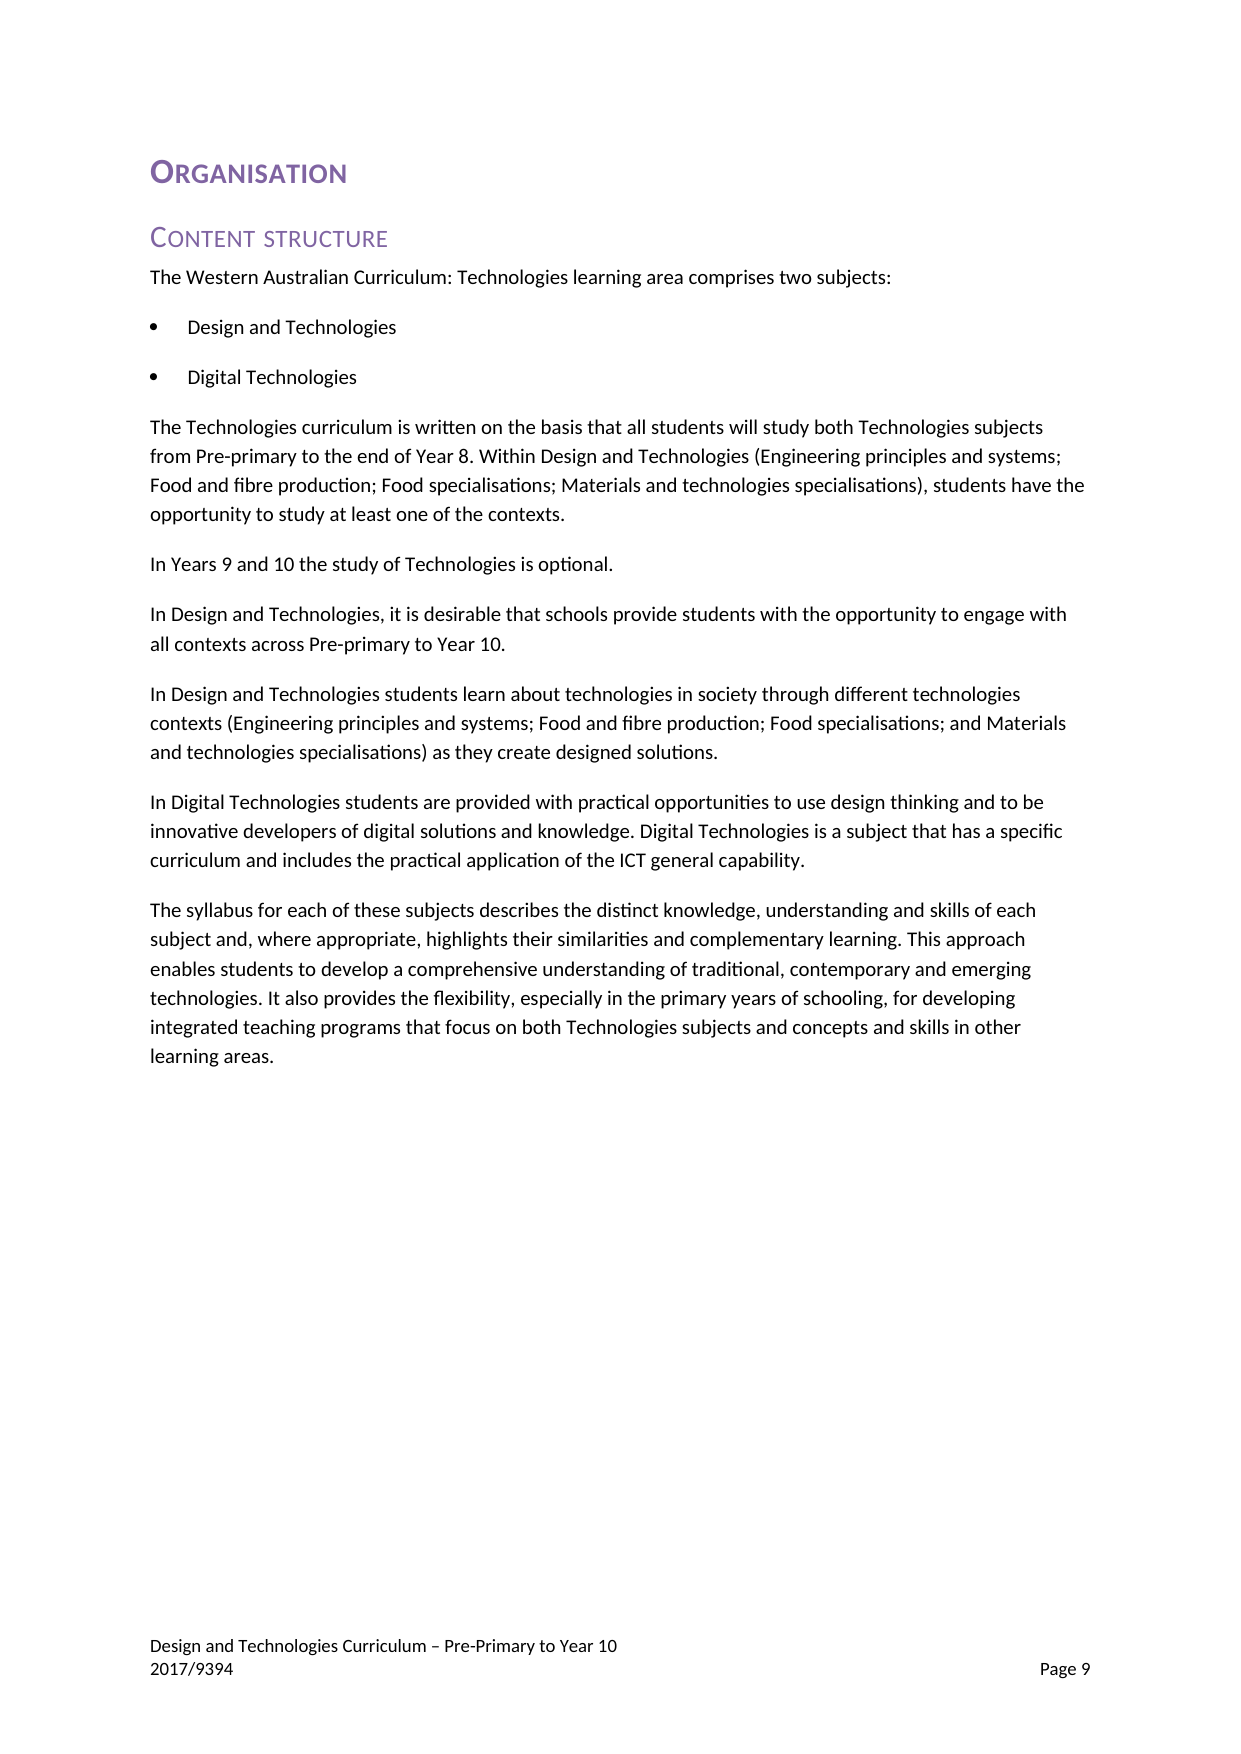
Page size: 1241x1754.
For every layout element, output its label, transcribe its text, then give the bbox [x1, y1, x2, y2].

subtitle Organisation [150, 149, 1090, 193]
list Digital Technologies [150, 364, 1090, 389]
text The Technologies curriculum is written on the basis that all students will study both Technologies subjects from Pre-primary to the end of Year 8. Within Design and Technologies (Engineering principles and systems; Food and fibre production; Food specialisations; Materials and technologies specialisations), students have the opportunity to study at least one of the contexts. [150, 414, 1090, 527]
text In Years 9 and 10 the study of Technologies is optional. [150, 552, 1090, 577]
text The syllabus for each of these subjects describes the distinct knowledge, understanding and skills of each subject and, where appropriate, highlights their similarities and complementary learning. This approach enables students to develop a comprehensive understanding of traditional, contemporary and emerging technologies. It also provides the flexibility, especially in the primary years of schooling, for developing integrated teaching programs that focus on both Technologies subjects and concepts and skills in other learning areas. [150, 897, 1090, 1069]
text In Design and Technologies students learn about technologies in society through different technologies contexts (Engineering principles and systems; Food and fibre production; Food specialisations; and Materials and technologies specialisations) as they create designed solutions. [150, 681, 1090, 764]
subtitle Content structure [150, 218, 1090, 256]
text In Digital Technologies students are provided with practical opportunities to use design thinking and to be innovative developers of digital solutions and knowledge. Digital Technologies is a subject that has a specific curriculum and includes the practical application of the ICT general capability. [150, 789, 1090, 873]
list Design and Technologies [150, 314, 1090, 339]
text The Western Australian Curriculum: Technologies learning area comprises two subjects: [150, 264, 1090, 289]
text In Design and Technologies, it is desirable that schools provide students with the opportunity to engage with all contexts across Pre-primary to Year 10. [150, 602, 1090, 656]
